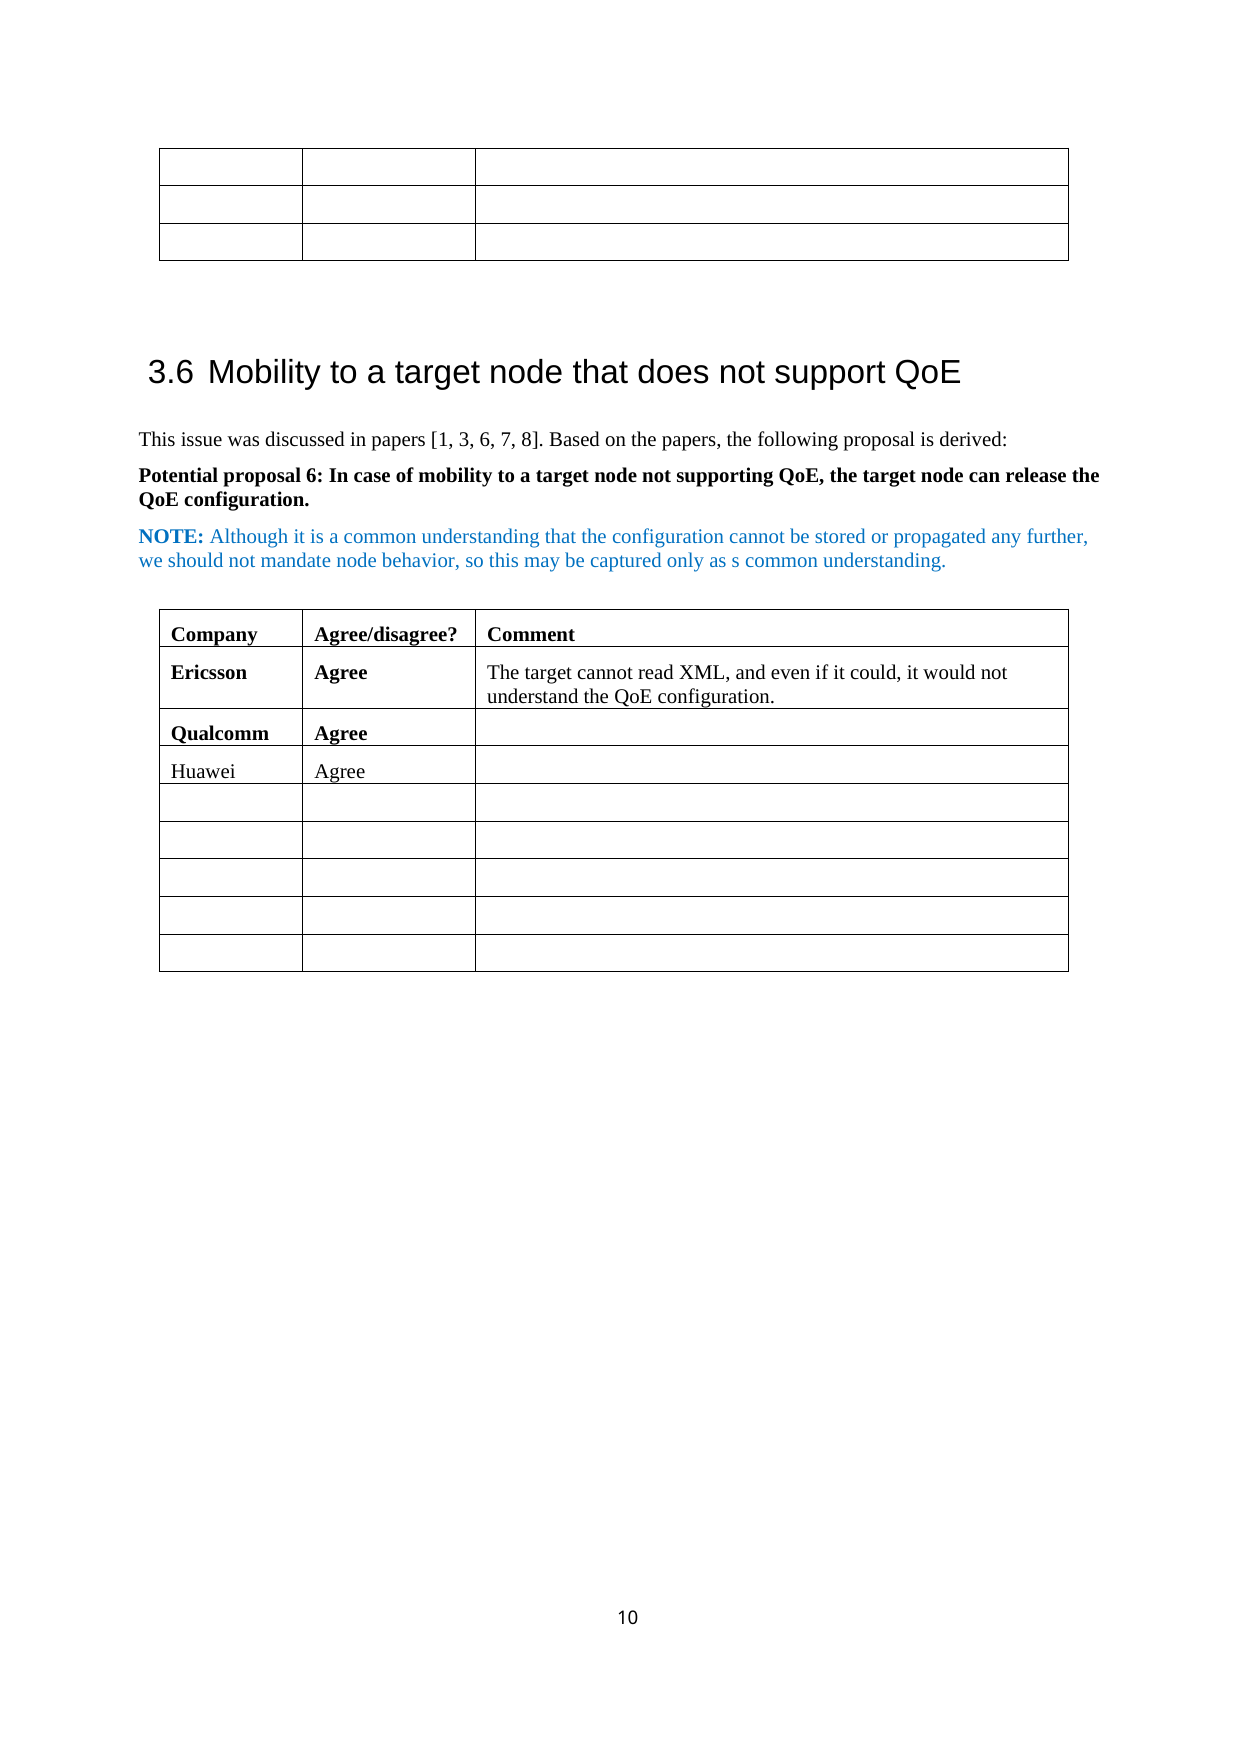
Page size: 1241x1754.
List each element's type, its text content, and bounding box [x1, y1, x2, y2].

table_cell [303, 224, 475, 260]
table_cell [476, 784, 1068, 821]
table_cell [476, 859, 1068, 896]
table_cell Huawei [160, 746, 302, 783]
table_cell Agree [303, 709, 475, 745]
table_cell Qualcomm [160, 709, 302, 745]
table_cell [476, 897, 1068, 933]
table_cell [303, 935, 475, 971]
text NOTE: Although it is a common understanding that the configuration cannot be stored or propagated any further, we should not mandate node behavior, so this may be captured only as s common understanding. [138, 524, 1107, 572]
table_cell [160, 897, 302, 933]
text Potential proposal 6: In case of mobility to a target node not supporting QoE, the target node can release the QoE configuration. [138, 463, 1107, 511]
table_cell [303, 859, 475, 896]
table_cell Agree [303, 746, 475, 783]
table_cell [160, 149, 302, 185]
table_cell [160, 822, 302, 858]
table_cell [160, 224, 302, 260]
table_cell [303, 149, 475, 185]
table_cell [476, 149, 1068, 185]
text This issue was discussed in papers [1, 3, 6, 7, 8]. Based on the papers, the following proposal is derived: [138, 427, 1107, 451]
table_cell [303, 186, 475, 223]
table_cell [476, 186, 1068, 223]
table_cell Agree [303, 647, 475, 708]
table_cell [303, 897, 475, 933]
table_cell [303, 822, 475, 858]
table_cell [303, 784, 475, 821]
table_cell [476, 709, 1068, 745]
table_cell [476, 746, 1068, 783]
table_cell [476, 224, 1068, 260]
table_header Company [160, 610, 302, 646]
table_header Comment [476, 610, 1068, 646]
table_cell [476, 935, 1068, 971]
subtitle Mobility to a target node that does not support QoE [148, 352, 1107, 390]
table_header Agree/disagree? [303, 610, 475, 646]
table_cell The target cannot read XML, and even if it could, it would not understand the QoE configuration. [476, 647, 1068, 708]
table_cell [160, 935, 302, 971]
table_cell [160, 859, 302, 896]
table_cell [476, 822, 1068, 858]
table_cell [160, 186, 302, 223]
table_cell [160, 784, 302, 821]
table_cell Ericsson [160, 647, 302, 708]
